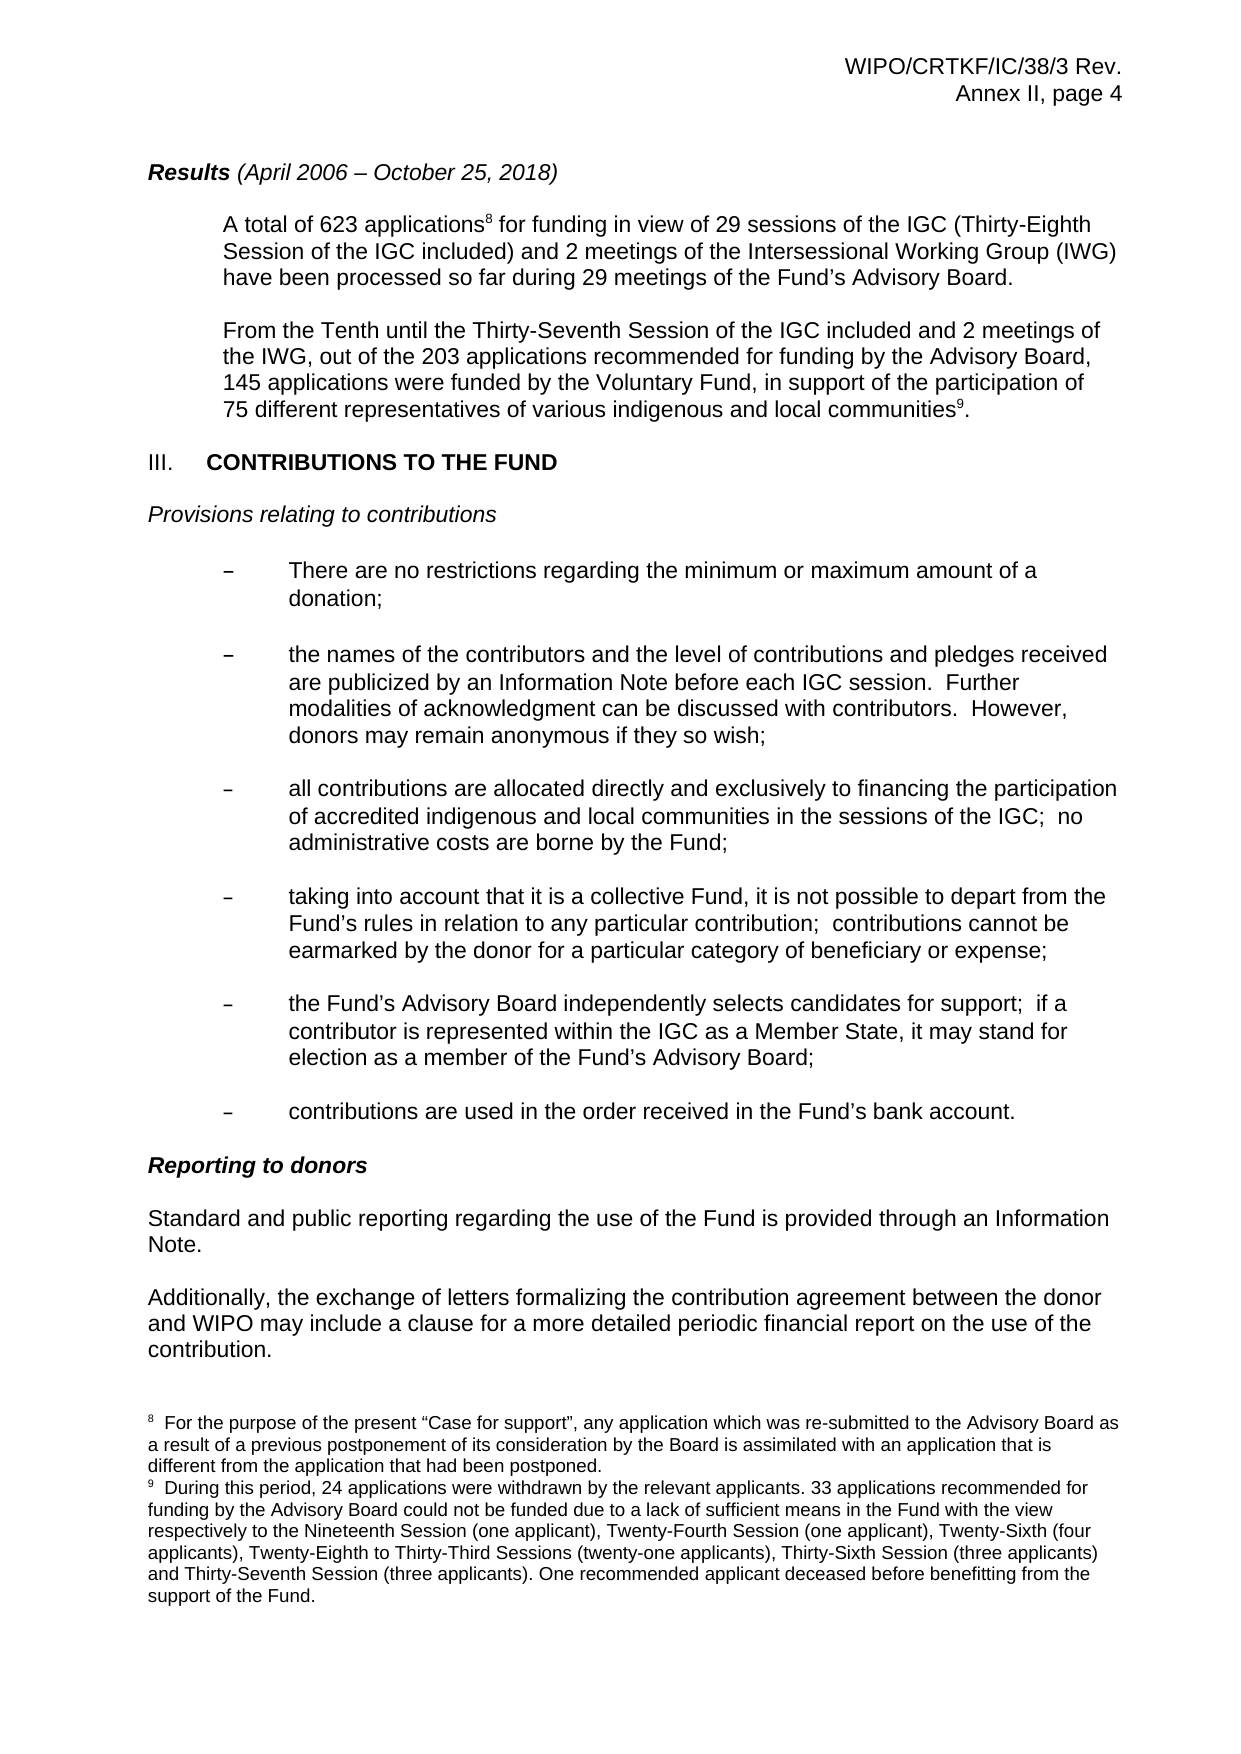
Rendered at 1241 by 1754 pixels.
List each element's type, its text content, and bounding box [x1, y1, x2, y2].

text Reporting to donors [148, 1152, 1122, 1178]
text Provisions relating to contributions [148, 501, 1122, 527]
text From the Tenth until the Thirty-Seventh Session of the IGC included and 2 meetings of the IWG, out of the 203 applications recommended for funding by the Advisory Board, 145 applications were funded by the Voluntary Fund, in support of the participation of 75 different representatives of various indigenous and local communities. [223, 317, 1122, 422]
text III. CONTRIBUTIONS TO THE FUND [148, 448, 1122, 475]
list taking into account that it is a collective Fund, it is not possible to depart from the Fund’s rules in relation to any particular contribution; contributions cannot be earmarked by the donor for a particular category of beneficiary or expense; [223, 882, 1122, 963]
text Results (April 2006 – October 25, 2018) [148, 158, 1122, 185]
list the Fund’s Advisory Board independently selects candidates for support; if a contributor is represented within the IGC as a Member State, it may stand for election as a member of the Fund’s Advisory Board; [223, 989, 1122, 1071]
list all contributions are allocated directly and exclusively to financing the participation of accredited indigenous and local communities in the sessions of the IGC; no administrative costs are borne by the Fund; [223, 774, 1122, 856]
list There are no restrictions regarding the minimum or maximum amount of a donation; [223, 554, 1122, 611]
text Standard and public reporting regarding the use of the Fund is provided through an Information Note. [148, 1204, 1122, 1257]
text A total of 623 applications for funding in view of 29 sessions of the IGC (Thirty-Eighth Session of the IGC included) and 2 meetings of the Intersessional Working Group (IWG) have been processed so far during 29 meetings of the Fund’s Advisory Board. [223, 211, 1122, 290]
text Additionally, the exchange of letters formalizing the contribution agreement between the donor and WIPO may include a clause for a more detailed periodic financial report on the use of the contribution. [148, 1283, 1122, 1363]
list contributions are used in the order received in the Fund’s bank account. [223, 1097, 1122, 1125]
list the names of the contributors and the level of contributions and pledges received are publicized by an Information Note before each IGC session. Further modalities of acknowledgment can be discussed with contributors. However, donors may remain anonymous if they so wish; [223, 638, 1122, 748]
